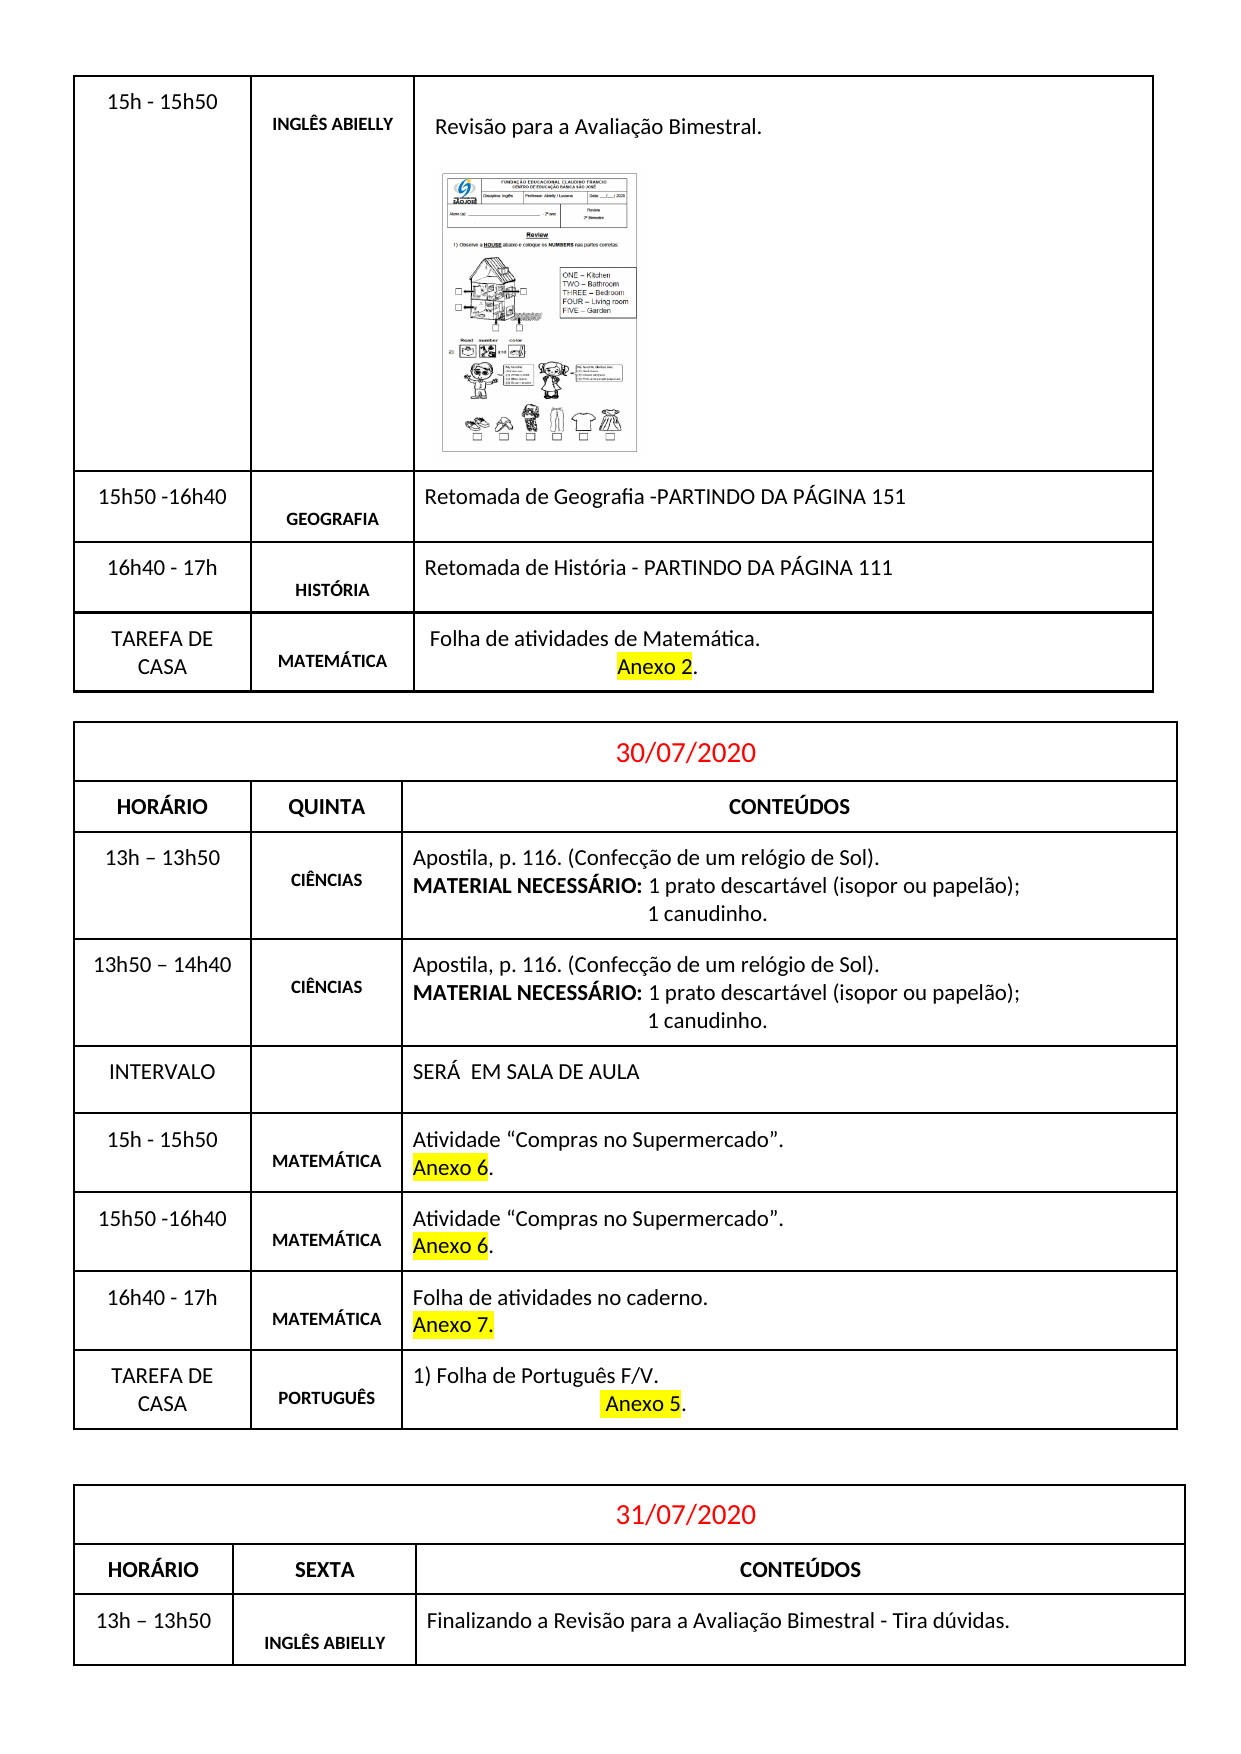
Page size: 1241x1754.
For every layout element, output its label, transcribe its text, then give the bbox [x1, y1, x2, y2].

table_cell Apostila, p. 116. (Confecção de um relógio de Sol). MATERIAL NECESSÁRIO: 1 prato descartável (isopor ou papelão); 1 canudinho. [403, 833, 1176, 938]
table_cell 15h50 -16h40 [75, 472, 250, 541]
table_cell HORÁRIO [75, 782, 250, 831]
table_cell INGLÊS ABIELLY [234, 1595, 415, 1664]
table_cell HORÁRIO [75, 1545, 232, 1593]
table_cell 13h – 13h50 [75, 833, 250, 938]
table_cell MATEMÁTICA [252, 1193, 401, 1270]
table_cell MATEMÁTICA [252, 1272, 401, 1349]
table_cell MATEMÁTICA [252, 1114, 401, 1191]
table_cell 13h50 – 14h40 [75, 940, 250, 1044]
table_cell [252, 1047, 401, 1112]
table_cell CONTEÚDOS [417, 1545, 1184, 1593]
table_cell SERÁ EM SALA DE AULA [403, 1047, 1176, 1112]
table_cell Retomada de História - PARTINDO DA PÁGINA 111 [415, 543, 1152, 611]
table_cell INTERVALO [75, 1047, 250, 1112]
table_cell SEXTA [234, 1545, 415, 1593]
table_cell Folha de atividades de Matemática. Anexo 2. [415, 614, 1152, 690]
table_cell Folha de atividades no caderno. Anexo 7. [403, 1272, 1176, 1349]
table_cell INGLÊS ABIELLY [252, 77, 413, 470]
table_header 31/07/2020 [75, 1486, 1184, 1542]
table_cell CIÊNCIAS [252, 940, 401, 1044]
table_cell PORTUGUÊS [252, 1351, 401, 1428]
table_cell Atividade “Compras no Supermercado”. Anexo 6. [403, 1193, 1176, 1270]
table_cell Atividade “Compras no Supermercado”. Anexo 6. [403, 1114, 1176, 1191]
table_cell MATEMÁTICA [252, 614, 413, 690]
table_cell 13h – 13h50 [75, 1595, 232, 1664]
table_cell QUINTA [252, 782, 401, 831]
table_cell HISTÓRIA [252, 543, 413, 611]
table_cell CONTEÚDOS [403, 782, 1176, 831]
table_cell Apostila, p. 116. (Confecção de um relógio de Sol). MATERIAL NECESSÁRIO: 1 prato descartável (isopor ou papelão); 1 canudinho. [403, 940, 1176, 1044]
table_cell GEOGRAFIA [252, 472, 413, 541]
table_cell 16h40 - 17h [75, 543, 250, 611]
table_cell Retomada de Geografia -PARTINDO DA PÁGINA 151 [415, 472, 1152, 541]
table_cell 15h - 15h50 [75, 1114, 250, 1191]
table_cell Finalizando a Revisão para a Avaliação Bimestral - Tira dúvidas. [417, 1595, 1184, 1664]
table_header 30/07/2020 [75, 723, 1176, 780]
table_cell TAREFA DE CASA [75, 614, 250, 690]
table_cell 15h50 -16h40 [75, 1193, 250, 1270]
table_cell TAREFA DE CASA [75, 1351, 250, 1428]
table_cell CIÊNCIAS [252, 833, 401, 938]
table_cell Revisão para a Avaliação Bimestral. [415, 77, 1152, 470]
table_cell 15h - 15h50 [75, 77, 250, 470]
table_cell 1) Folha de Português F/V. Anexo 5. [403, 1351, 1176, 1428]
table_cell 16h40 - 17h [75, 1272, 250, 1349]
